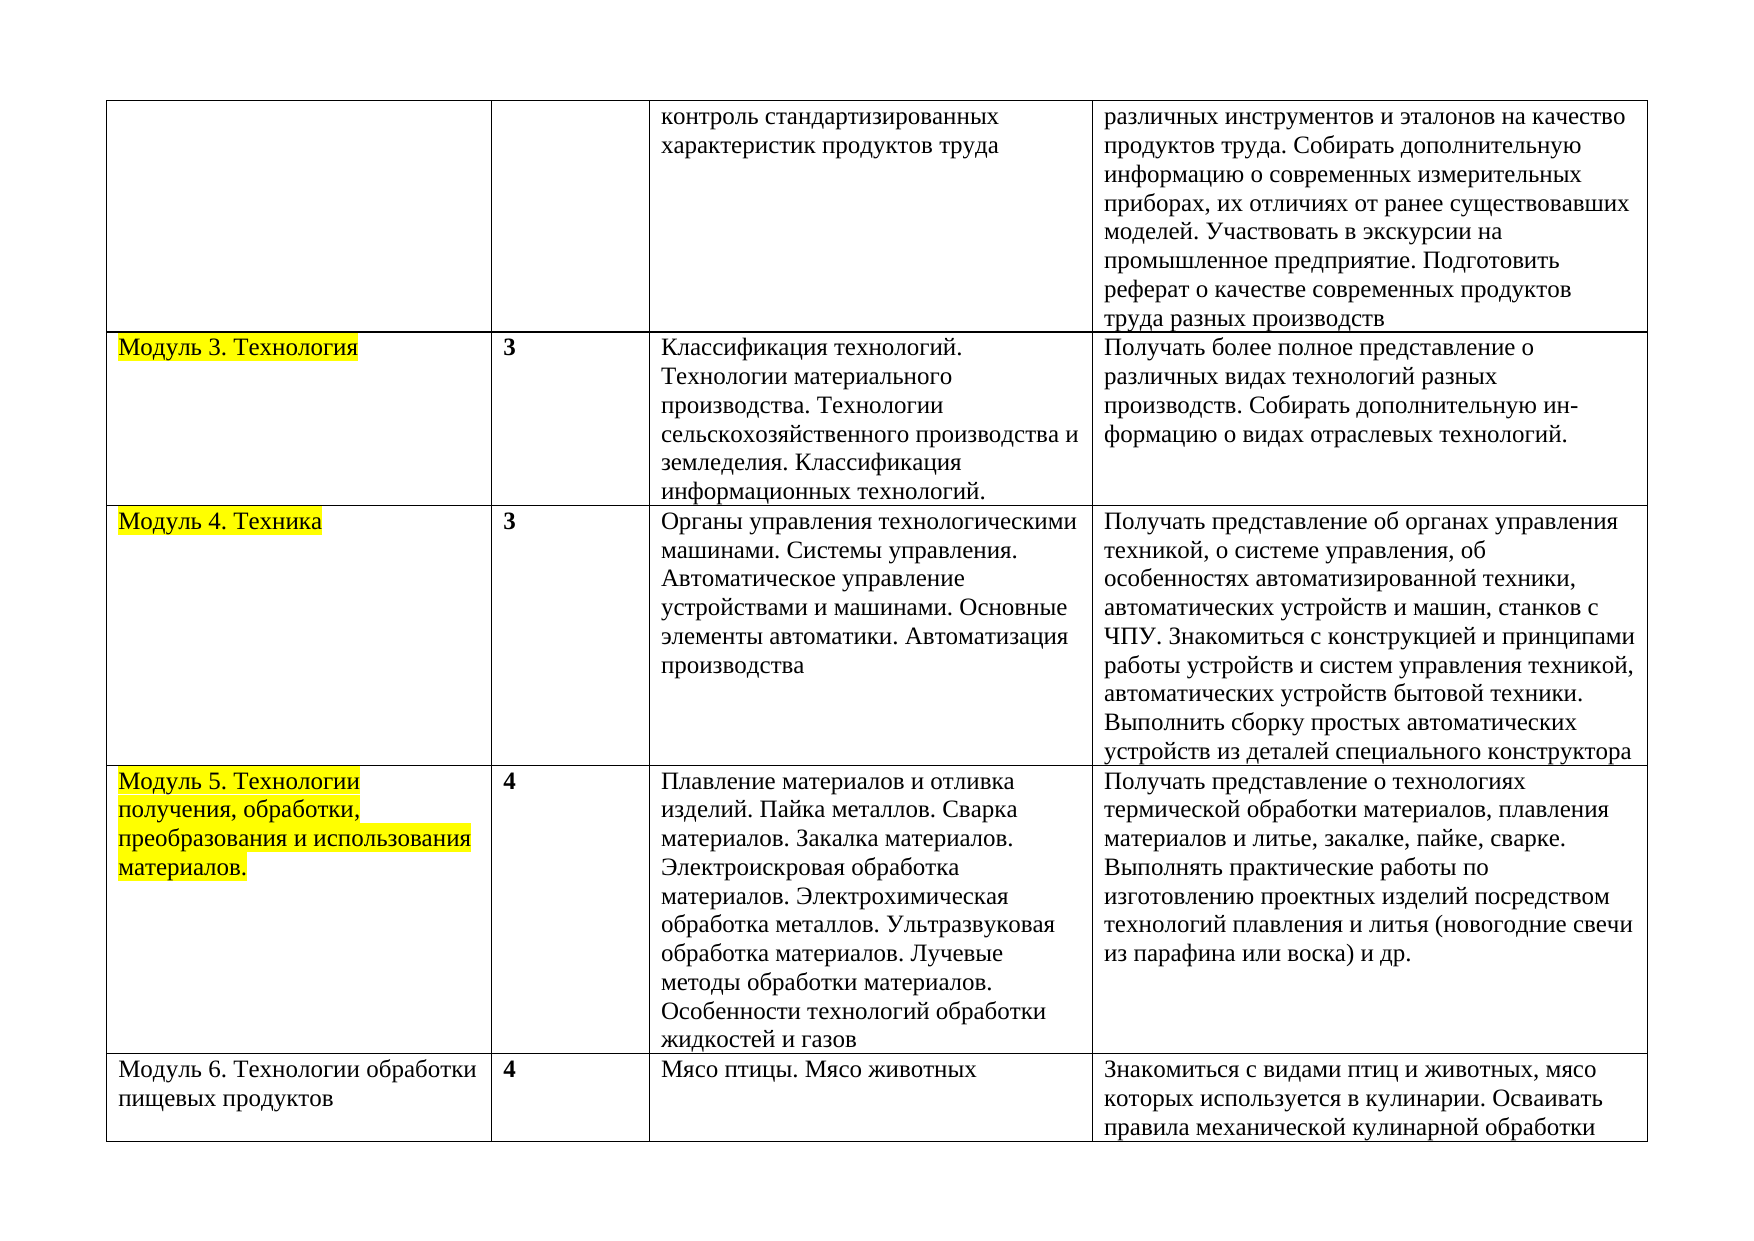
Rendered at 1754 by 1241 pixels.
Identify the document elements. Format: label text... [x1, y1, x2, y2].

table_cell 3 [492, 333, 649, 505]
table_cell Получать представление о технологиях термической обработки материалов, плавления материалов и литье, закалке, пайке, сварке. Выполнять практические работы по изготовлению проектных изделий посредством технологий плавления и литья (новогодние свечи из парафина или воска) и др. [1093, 766, 1647, 1053]
table_cell Получать более полное представление о различных видах технологий разных производств. Собирать дополнительную ин- формацию о видах отраслевых технологий. [1093, 333, 1647, 505]
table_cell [107, 1054, 491, 1141]
table_cell Модуль 4. Техника [107, 506, 491, 765]
table_cell Получать представление об органах управления техникой, о системе управления, об особенностях автоматизированной техники, автоматических устройств и машин, станков с ЧПУ. Знакомиться с конструкцией и принципами работы устройств и систем управления техникой, автоматических устройств бытовой техники. Выполнить сборку простых автоматических устройств из деталей специального конструктора [1093, 506, 1647, 765]
table_cell Модуль 5. Технологии получения, обработки, преобразования и использования материалов. [107, 766, 491, 1053]
table_cell Классификация технологий. Технологии материального производства. Технологии сельскохозяйственного производства и земледелия. Классификация информационных технологий. [650, 333, 1092, 505]
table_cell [1093, 101, 1647, 331]
table_cell Плавление материалов и отливка изделий. Пайка металлов. Сварка материалов. Закалка материалов. Электроискровая обработка материалов. Электрохимическая обработка металлов. Ультразвуковая обработка материалов. Лучевые методы обработки материалов. Особенности технологий обработки жидкостей и газов [650, 766, 1092, 1053]
table_cell 4 [492, 766, 649, 1053]
table_cell 4 [492, 1054, 649, 1141]
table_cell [1093, 1054, 1647, 1141]
table_cell Органы управления технологическими машинами. Системы управления. Автоматическое управление устройствами и машинами. Основные элементы автоматики. Автоматизация производства [650, 506, 1092, 765]
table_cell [650, 1054, 1092, 1141]
table_cell 2 [492, 101, 649, 331]
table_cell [107, 101, 491, 331]
table_cell Модуль 3. Технология [107, 333, 491, 505]
table_cell 3 [492, 506, 649, 765]
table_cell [650, 101, 1092, 331]
